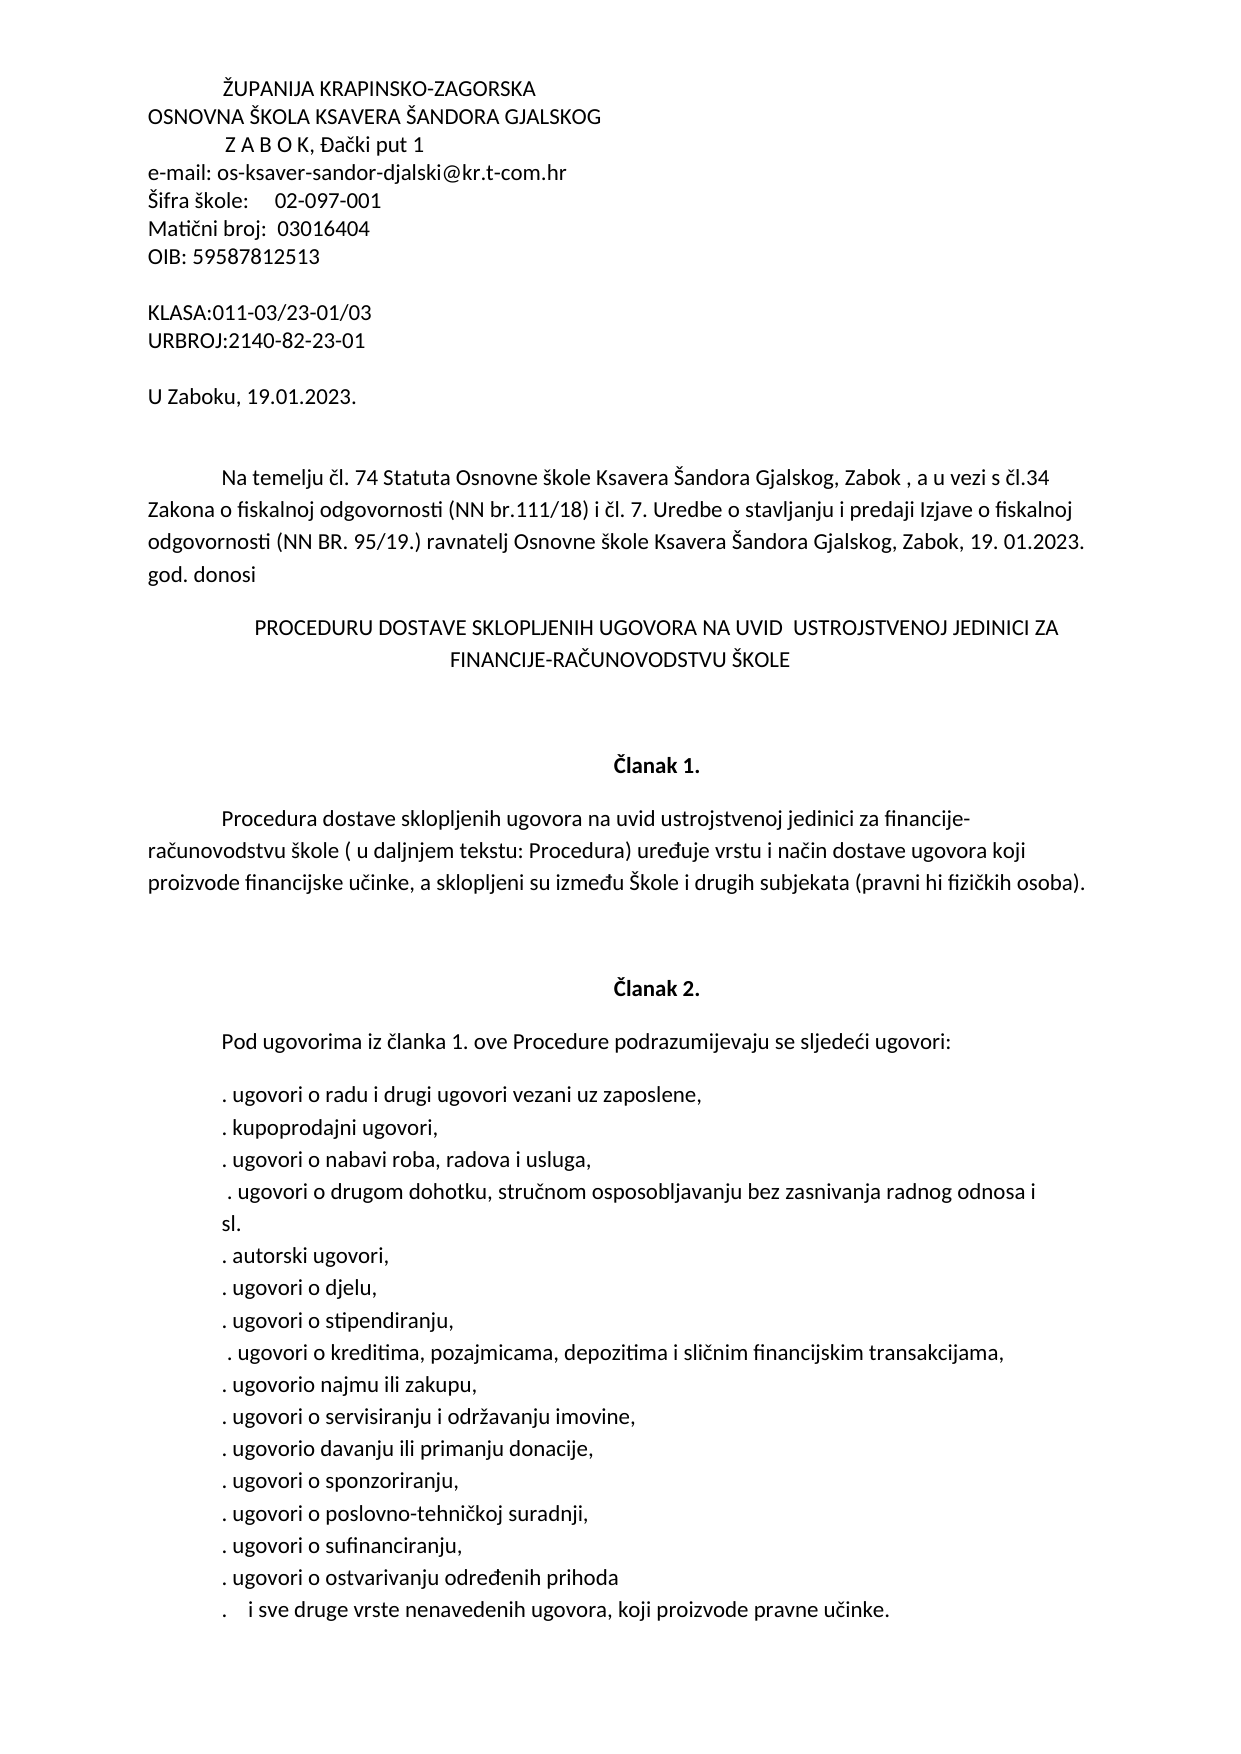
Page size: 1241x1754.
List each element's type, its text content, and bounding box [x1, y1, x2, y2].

text Članak 2. [148, 974, 1093, 1002]
text . ugovori o poslovno-tehničkoj suradnji, [148, 1499, 1093, 1527]
text KLASA:011-03/23-01/03 [148, 298, 1093, 326]
text ŽUPANIJA KRAPINSKO-ZAGORSKA [148, 74, 1093, 102]
text . ugovori o ostvarivanju određenih prihoda [148, 1563, 1093, 1591]
text Procedura dostave sklopljenih ugovora na uvid ustrojstvenoj jedinici za financije-računovodstvu škole ( u daljnjem tekstu: Procedura) uređuje vrstu i način dostave ugovora koji proizvode financijske učinke, a sklopljeni su između Škole i drugih subjekata (pravni hi fizičkih osoba). [148, 804, 1093, 896]
text . ugovori o kreditima, pozajmicama, depozitima i sličnim financijskim transakcijama, [148, 1338, 1093, 1366]
text Šifra škole: 02-097-001 [148, 186, 1093, 214]
text . autorski ugovori, [148, 1241, 1093, 1269]
text . kupoprodajni ugovori, [148, 1113, 1093, 1141]
text OIB: 59587812513 [148, 242, 1093, 270]
text . ugovorio najmu ili zakupu, [148, 1370, 1093, 1398]
text Članak 1. [148, 751, 1093, 779]
text sl. [148, 1209, 1093, 1237]
text . ugovori o nabavi roba, radova i usluga, [148, 1145, 1093, 1173]
text . ugovori o drugom dohotku, stručnom osposobljavanju bez zasnivanja radnog odnosa i [148, 1177, 1093, 1205]
text U Zaboku, 19.01.2023. [148, 382, 1093, 410]
text . ugovori o sufinanciranju, [148, 1531, 1093, 1559]
text . ugovori o radu i drugi ugovori vezani uz zaposlene, [148, 1080, 1093, 1108]
text e-mail: os-ksaver-sandor-djalski@kr.t-com.hr [148, 158, 1093, 186]
text OSNOVNA ŠKOLA KSAVERA ŠANDORA GJALSKOG [148, 102, 1093, 130]
text Na temelju čl. 74 Statuta Osnovne škole Ksavera Šandora Gjalskog, Zabok , a u vezi s čl.34 Zakona o fiskalnoj odgovornosti (NN br.111/18) i čl. 7. Uredbe o stavljanju i predaji Izjave o fiskalnoj odgovornosti (NN BR. 95/19.) ravnatelj Osnovne škole Ksavera Šandora Gjalskog, Zabok, 19. 01.2023. god. donosi [148, 463, 1093, 588]
text . ugovori o sponzoriranju, [148, 1467, 1093, 1495]
text . i sve druge vrste nenavedenih ugovora, koji proizvode pravne učinke. [148, 1595, 1093, 1623]
text . ugovori o stipendiranju, [148, 1306, 1093, 1334]
text . ugovorio davanju ili primanju donacije, [148, 1434, 1093, 1462]
text . ugovori o servisiranju i održavanju imovine, [148, 1402, 1093, 1430]
text Pod ugovorima iz članka 1. ove Procedure podrazumijevaju se sljedeći ugovori: [148, 1027, 1093, 1055]
text URBROJ:2140-82-23-01 [148, 326, 1093, 354]
text Matični broj: 03016404 [148, 214, 1093, 242]
text Z A B O K, Đački put 1 [148, 130, 1093, 158]
text . ugovori o djelu, [148, 1273, 1093, 1302]
text PROCEDURU DOSTAVE SKLOPLJENIH UGOVORA NA UVID USTROJSTVENOJ JEDINICI ZA FINANCIJE-RAČUNOVODSTVU ŠKOLE [148, 613, 1093, 673]
